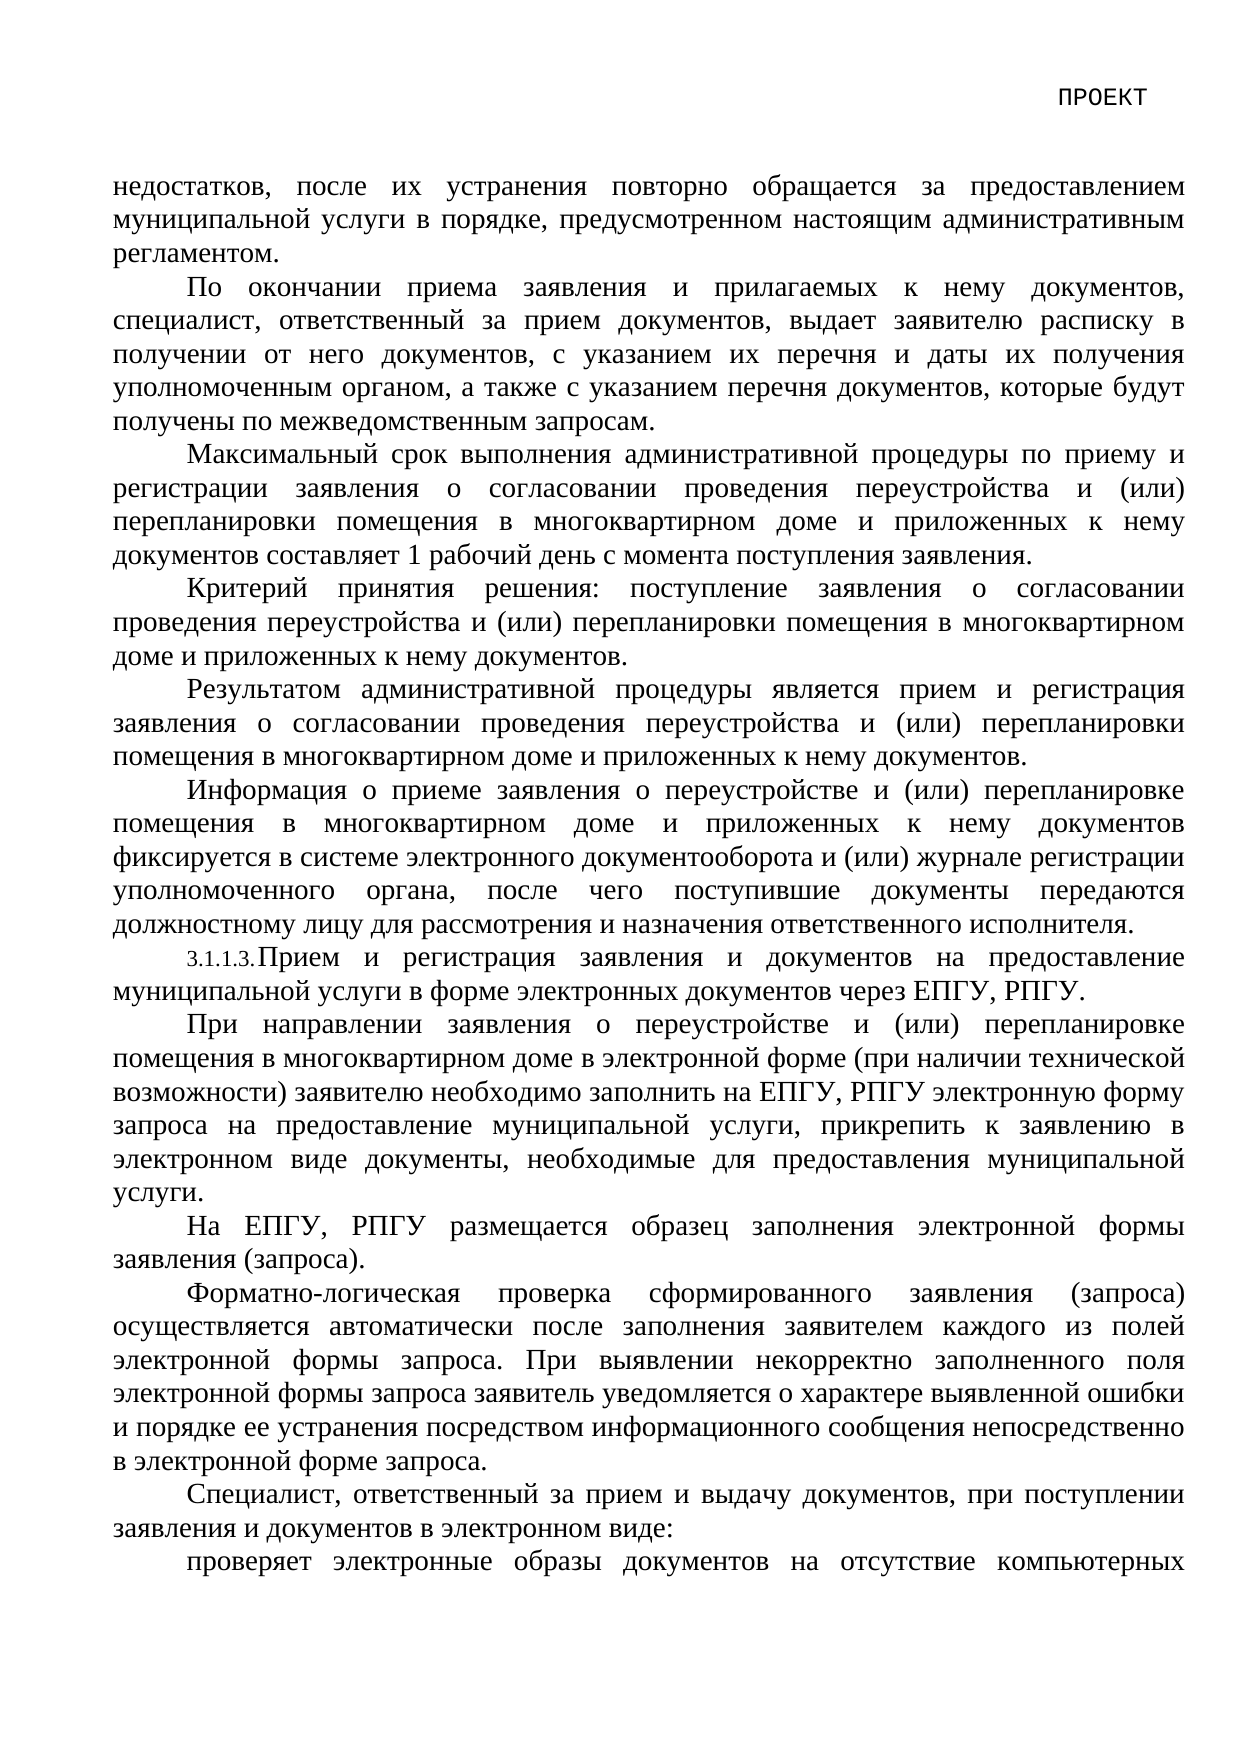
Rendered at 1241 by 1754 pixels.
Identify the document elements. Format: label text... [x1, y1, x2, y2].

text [113, 1543, 1186, 1577]
text Критерий принятия решения: поступление заявления о согласовании проведения переустройства и (или) перепланировки помещения в многоквартирном доме и приложенных к нему документов. [113, 571, 1186, 671]
text Форматно-логическая проверка сформированного заявления (запроса) осуществляется автоматически после заполнения заявителем каждого из полей электронной формы запроса. При выявлении некорректно заполненного поля электронной формы запроса заявитель уведомляется о характере выявленной ошибки и порядке ее устранения посредством информационного сообщения непосредственно в электронной форме запроса. [113, 1275, 1186, 1476]
text По окончании приема заявления и прилагаемых к нему документов, специалист, ответственный за прием документов, выдает заявителю расписку в получении от него документов, с указанием их перечня и даты их получения уполномоченным органом, а также с указанием перечня документов, которые будут получены по межведомственным запросам. [113, 269, 1186, 436]
text При направлении заявления о переустройстве и (или) перепланировке помещения в многоквартирном доме в электронной форме (при наличии технической возможности) заявителю необходимо заполнить на ЕПГУ, РПГУ электронную форму запроса на предоставление муниципальной услуги, прикрепить к заявлению в электронном виде документы, необходимые для предоставления муниципальной услуги. [113, 1007, 1186, 1208]
text Информация о приеме заявления о переустройстве и (или) перепланировке помещения в многоквартирном доме и приложенных к нему документов фиксируется в системе электронного документооборота и (или) журнале регистрации уполномоченного органа, после чего поступившие документы передаются должностному лицу для рассмотрения и назначения ответственного исполнителя. [113, 772, 1186, 939]
text Максимальный срок выполнения административной процедуры по приему и регистрации заявления о согласовании проведения переустройства и (или) перепланировки помещения в многоквартирном доме и приложенных к нему документов составляет 1 рабочий день с момента поступления заявления. [113, 436, 1186, 571]
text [113, 168, 1186, 269]
text Специалист, ответственный за прием и выдачу документов, при поступлении заявления и документов в электронном виде: [113, 1476, 1186, 1543]
list Прием и регистрация заявления и документов на предоставление муниципальной услуги в форме электронных документов через ЕПГУ, РПГУ. [113, 939, 1186, 1007]
text Результатом административной процедуры является прием и регистрация заявления о согласовании проведения переустройства и (или) перепланировки помещения в многоквартирном доме и приложенных к нему документов. [113, 671, 1186, 772]
text На ЕПГУ, РПГУ размещается образец заполнения электронной формы заявления (запроса). [113, 1208, 1186, 1275]
